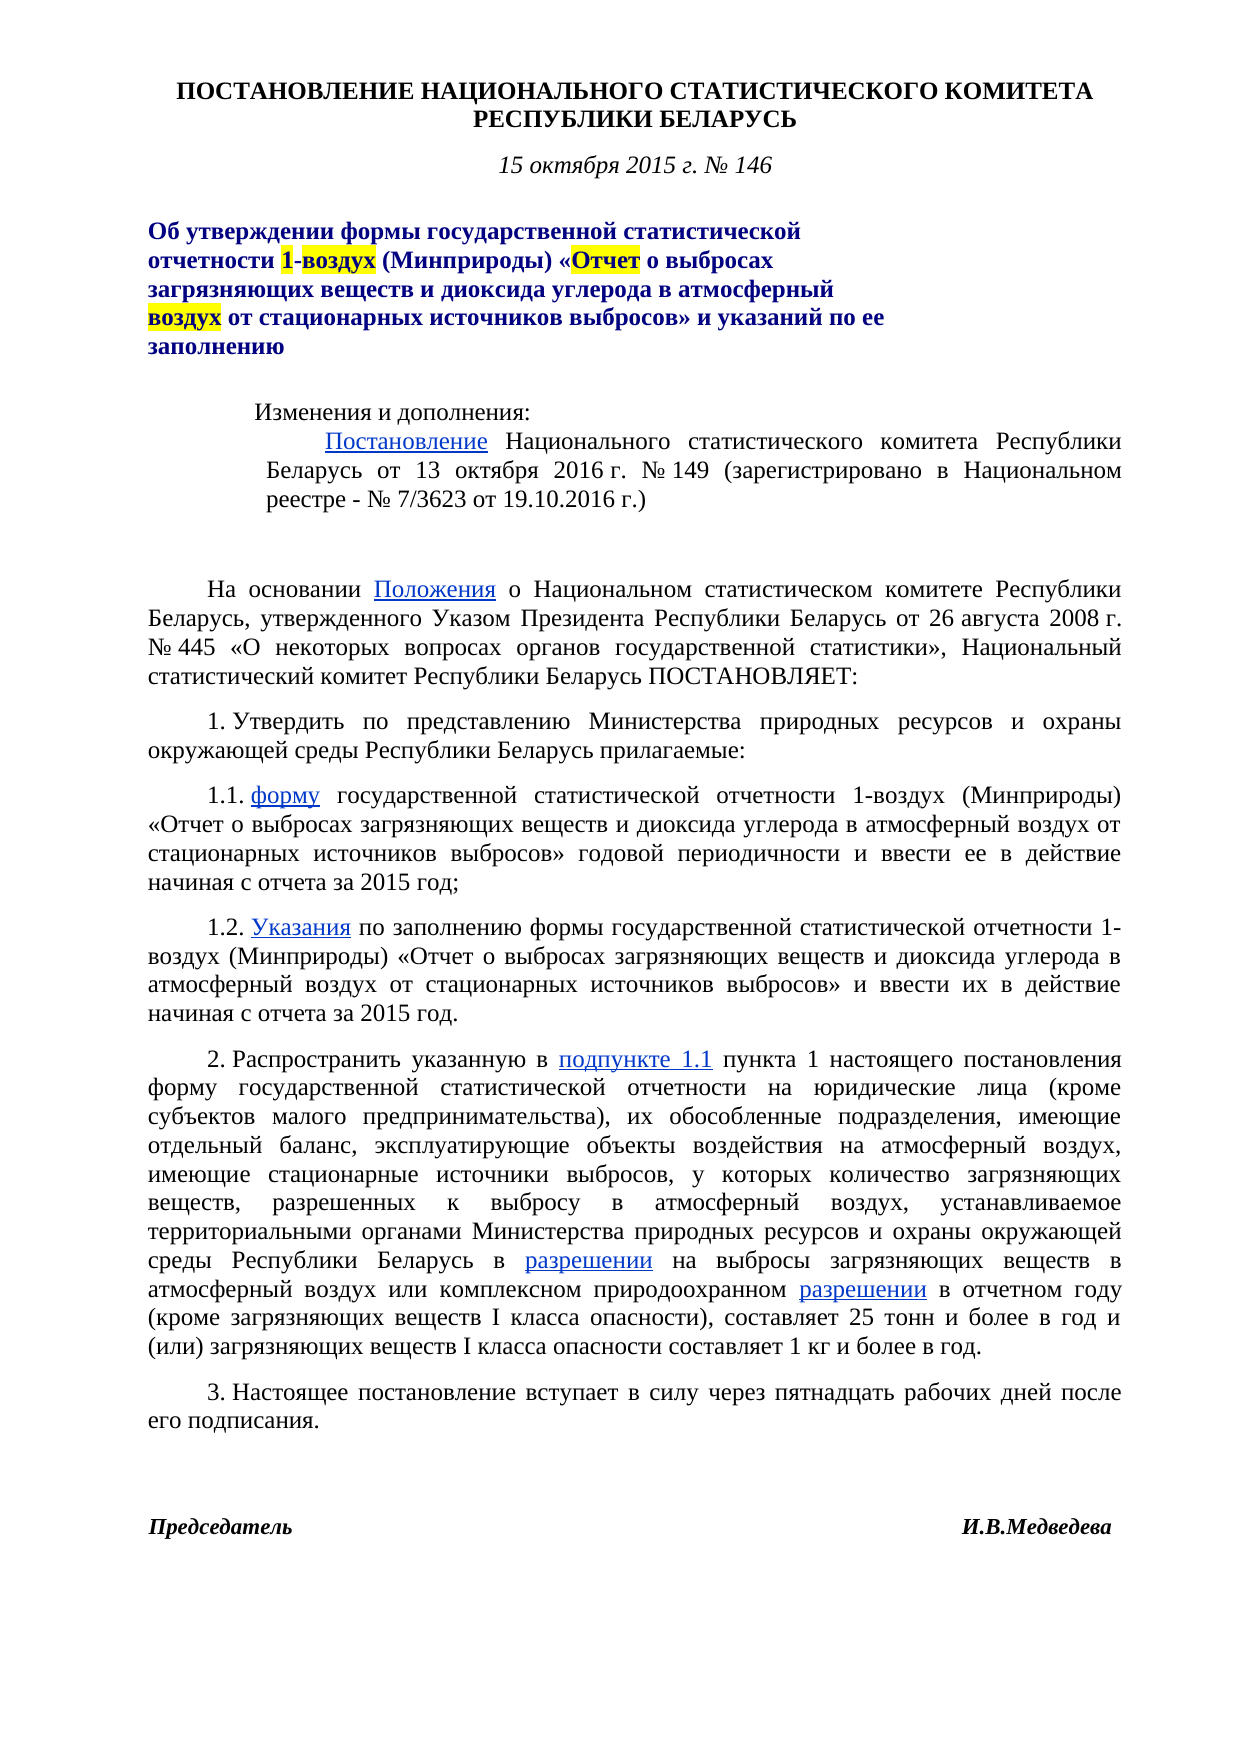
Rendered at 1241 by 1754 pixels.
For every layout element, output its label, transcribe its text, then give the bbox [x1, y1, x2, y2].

text 1. Утвердить по представлению Министерства природных ресурсов и охраны окружающей среды Республики Беларусь прилагаемые: [148, 706, 1122, 764]
text Постановление Национального статистического комитета Республики Беларусь от 13 октября 2016 г. № 149 (зарегистрировано в Национальном реестре - № 7/3623 от 19.10.2016 г.) [266, 426, 1122, 512]
text 3. Настоящее постановление вступает в силу через пятнадцать рабочих дней после его подписания. [148, 1377, 1122, 1434]
table_header И.В.Медведева [630, 1496, 1112, 1556]
text ПОСТАНОВЛЕНИЕ НАЦИОНАЛЬНОГО СТАТИСТИЧЕСКОГО КОМИТЕТА РЕСПУБЛИКИ БЕЛАРУСЬ [148, 76, 1122, 133]
table_header Председатель [148, 1496, 630, 1556]
text 15 октября 2015 г. № 146 [148, 150, 1122, 179]
text 1.2. Указания по заполнению формы государственной статистической отчетности 1-воздух (Минприроды) «Отчет о выбросах загрязняющих веществ и диоксида углерода в атмосферный воздух от стационарных источников выбросов» и ввести их в действие начиная с отчета за 2015 год. [148, 912, 1122, 1027]
text 2. Распространить указанную в подпункте 1.1 пункта 1 настоящего постановления форму государственной статистической отчетности на юридические лица (кроме субъектов малого предпринимательства), их обособленные подразделения, имеющие отдельный баланс, эксплуатирующие объекты воздействия на атмосферный воздух, имеющие стационарные источники выбросов, у которых количество загрязняющих веществ, разрешенных к выбросу в атмосферный воздух, устанавливаемое территориальными органами Министерства природных ресурсов и охраны окружающей среды Республики Беларусь в разрешении на выбросы загрязняющих веществ в атмосферный воздух или комплексном природоохранном разрешении в отчетном году (кроме загрязняющих веществ I класса опасности), составляет 25 тонн и более в год и (или) загрязняющих веществ I класса опасности составляет 1 кг и более в год. [148, 1044, 1122, 1360]
text Изменения и дополнения: [254, 397, 1122, 426]
text На основании Положения о Национальном статистическом комитете Республики Беларусь, утвержденного Указом Президента Республики Беларусь от 26 августа 2008 г. № 445 «О некоторых вопросах органов государственной статистики», Национальный статистический комитет Республики Беларусь ПОСТАНОВЛЯЕТ: [148, 574, 1122, 689]
title Об утверждении формы государственной статистической отчетности 1-воздух (Минприроды) «Отчет о выбросах загрязняющих веществ и диоксида углерода в атмосферный воздух от стационарных источников выбросов» и указаний по ее заполнению [148, 216, 886, 360]
text 1.1. форму государственной статистической отчетности 1-воздух (Минприроды) «Отчет о выбросах загрязняющих веществ и диоксида углерода в атмосферный воздух от стационарных источников выбросов» годовой периодичности и ввести ее в действие начиная с отчета за 2015 год; [148, 780, 1122, 895]
